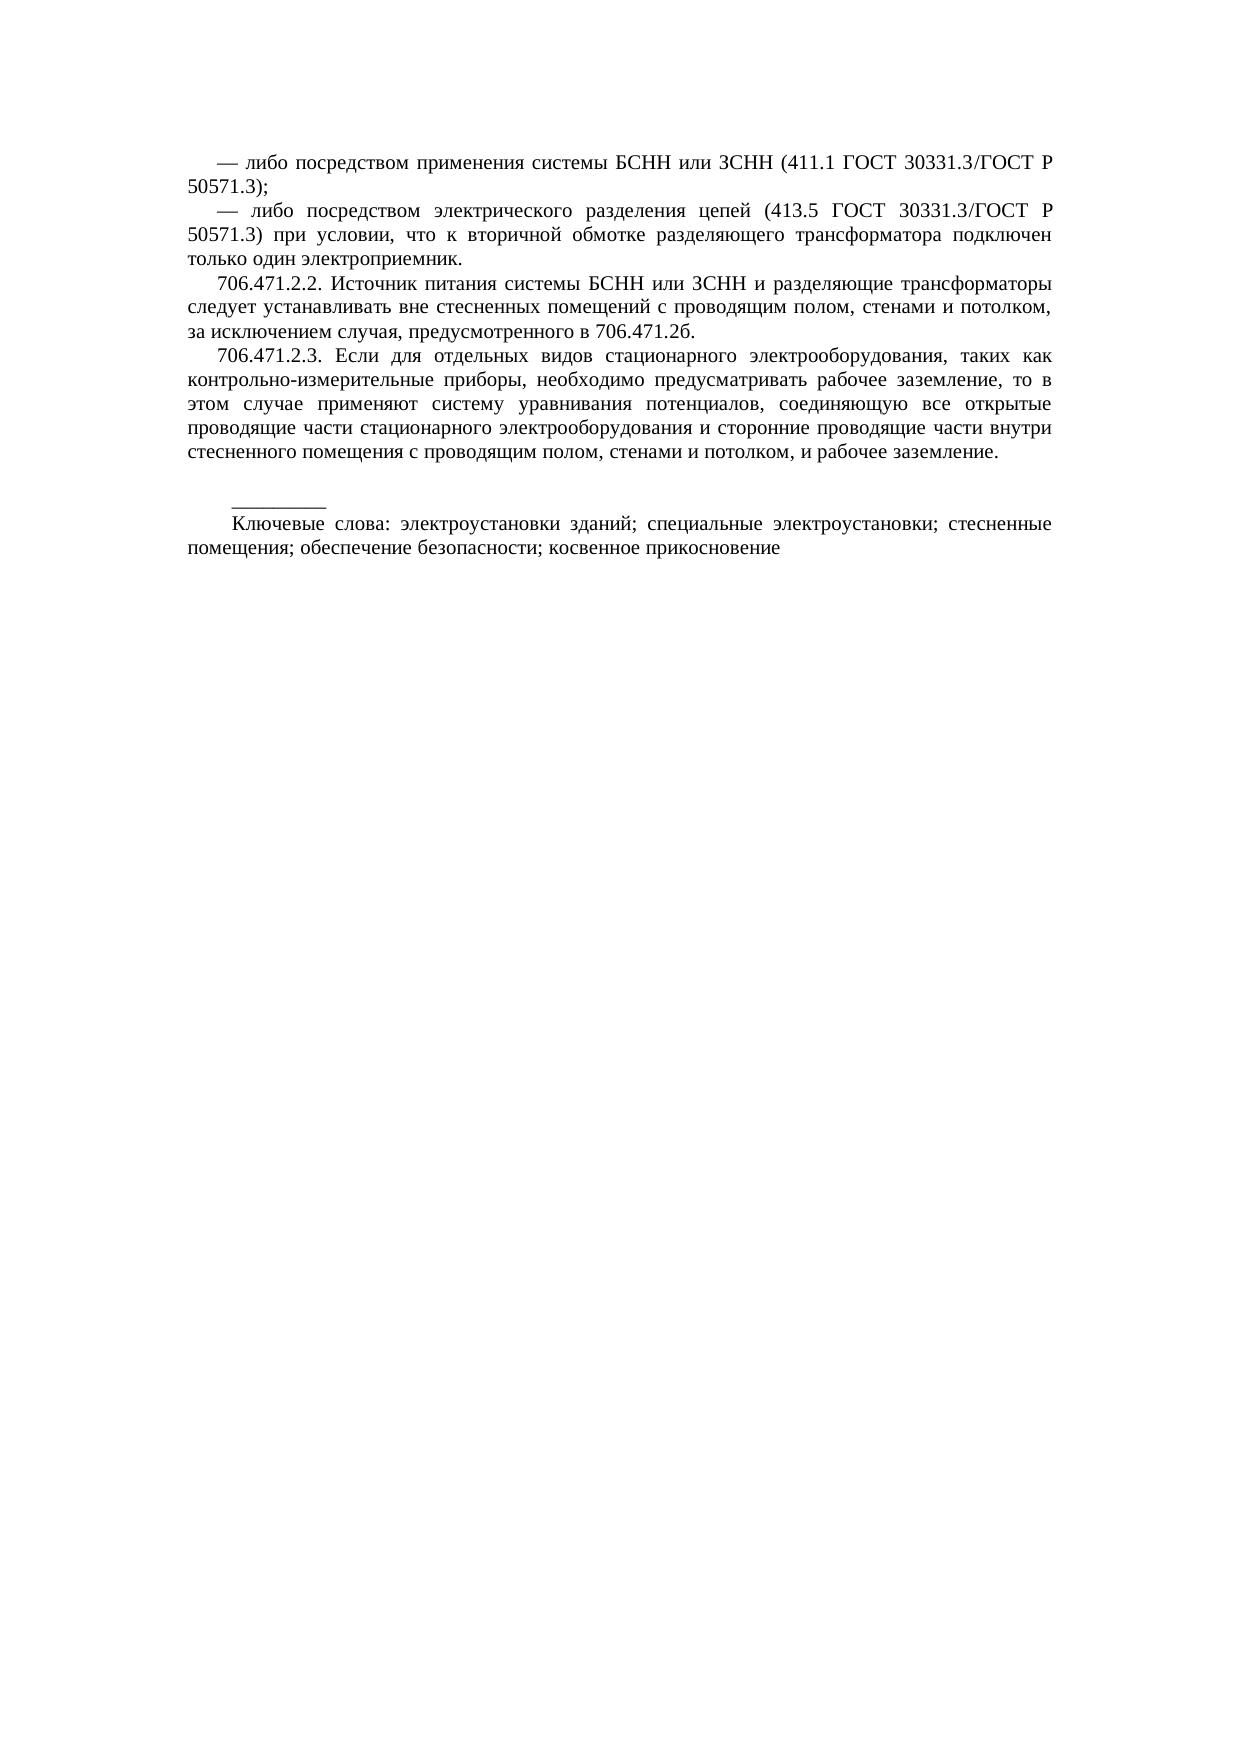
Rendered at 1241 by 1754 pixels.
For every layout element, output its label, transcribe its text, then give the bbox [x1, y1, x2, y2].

text _________ [187, 487, 1053, 511]
text 706.471.2.2. Источник питания системы БСНН или ЗСНН и разделяющие трансформаторы следует устанавливать вне стесненных помещений с проводящим полом, стенами и потолком, за исключением случая, предусмотренного в 706.471.2б. [187, 270, 1053, 342]
text Ключевые слова: электроустановки зданий; специальные электроустановки; стесненные помещения; обеспечение безопасности; косвенное прикосновение [187, 511, 1053, 559]
text — либо посредством применения системы БСНН или ЗСНН (411.1 ГОСТ 30331.3/ГОСТ Р 50571.3); [187, 150, 1053, 198]
text 706.471.2.3. Если для отдельных видов стационарного электрооборудования, таких как контрольно-измерительные приборы, необходимо предусматривать рабочее заземление, то в этом случае применяют систему уравнивания потенциалов, соединяющую все открытые проводящие части стационарного электрооборудования и сторонние проводящие части внутри стесненного помещения с проводящим полом, стенами и потолком, и рабочее заземление. [187, 342, 1053, 463]
text — либо посредством электрического разделения цепей (413.5 ГОСТ 30331.3/ГОСТ Р 50571.3) при условии, что к вторичной обмотке разделяющего трансформатора подключен только один электроприемник. [187, 198, 1053, 270]
